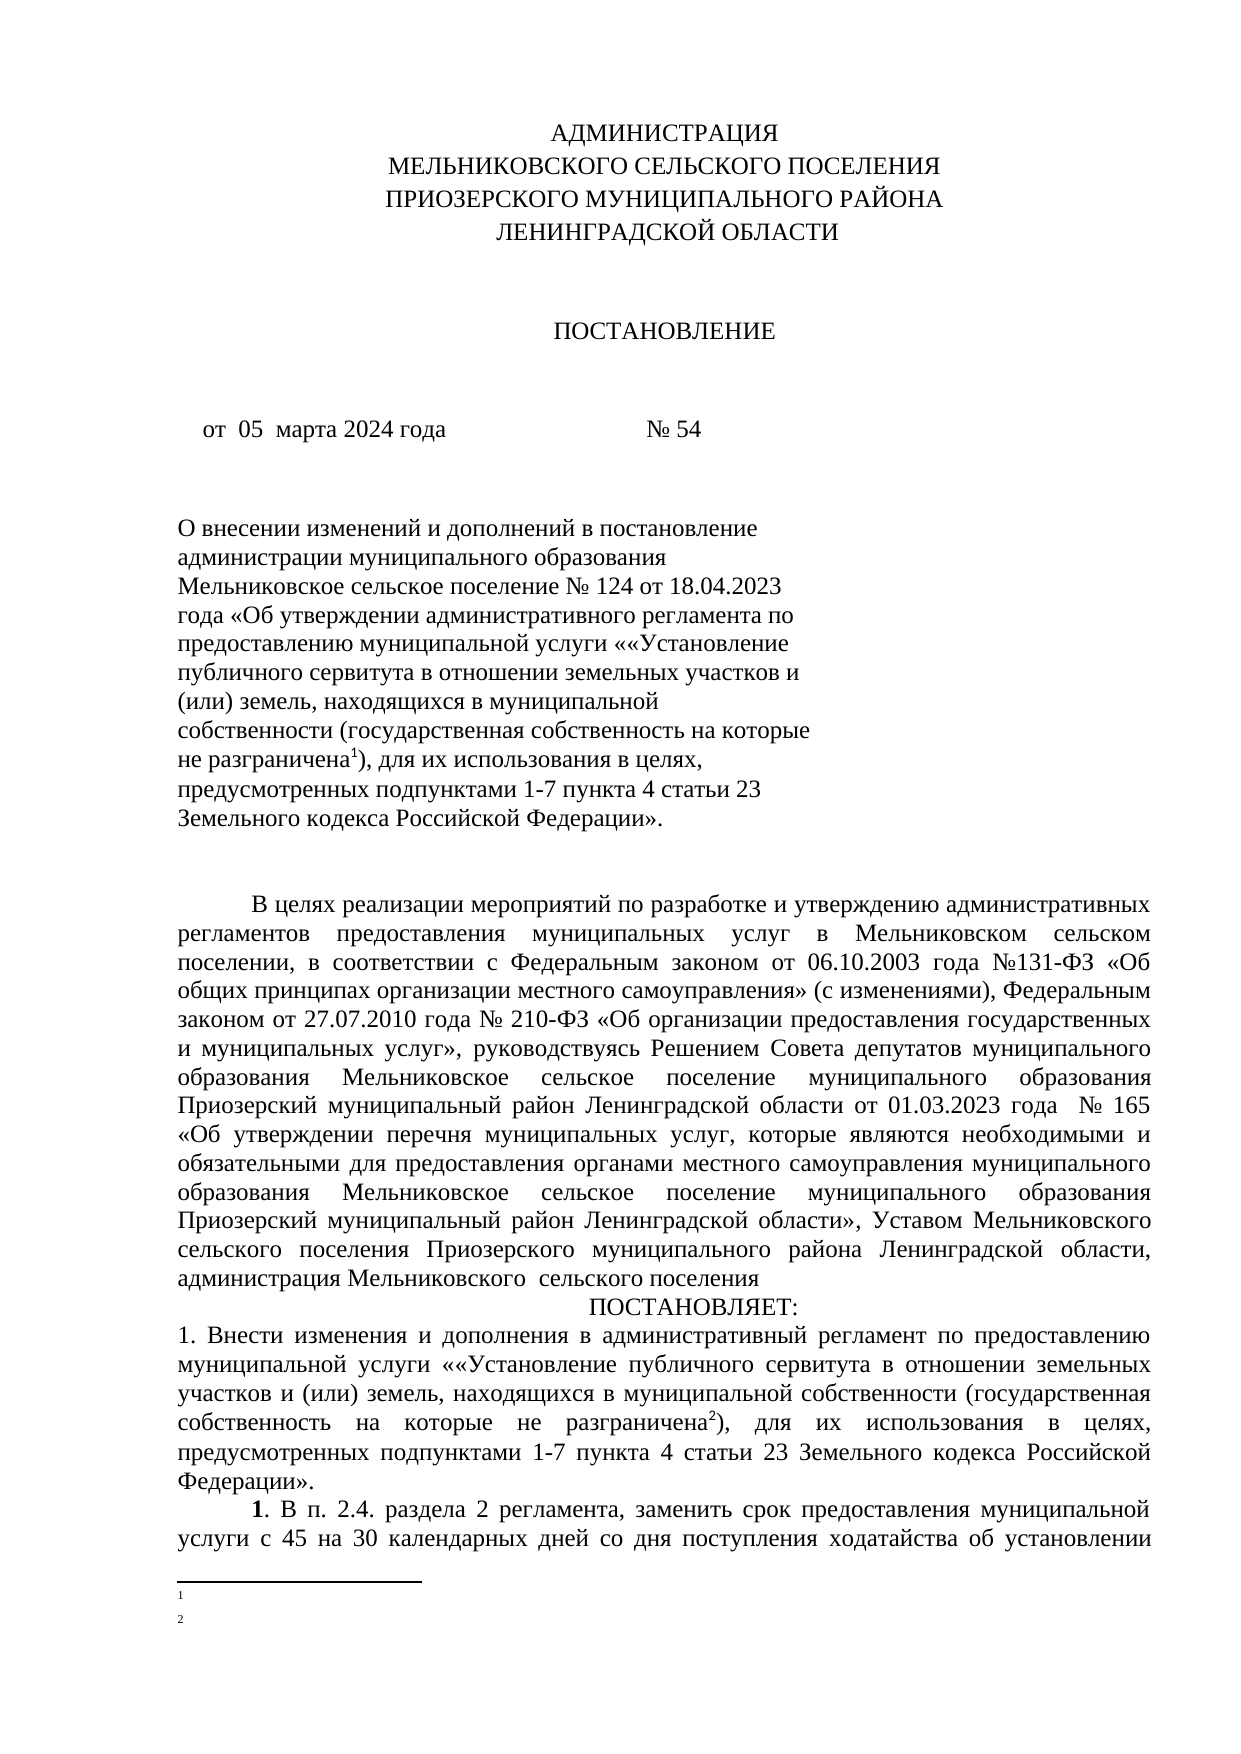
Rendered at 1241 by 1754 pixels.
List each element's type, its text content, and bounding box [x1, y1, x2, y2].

table_header О внесении изменений и дополнений в постановление администрации муниципального образования Мельниковское сельское поселение № 124 от 18.04.2023 года «Об утверждении административного регламента по предоставлению муниципальной услуги ««Установление публичного сервитута в отношении земельных участков и (или) земель, находящихся в муниципальной собственности (государственная собственность на которые не разграничена), для их использования в целях, предусмотренных подпунктами 1-7 пункта 4 статьи 23 Земельного кодекса Российской Федерации». [166, 514, 827, 889]
text от 05 марта 2024 года № 54 [177, 414, 1152, 443]
text В целях реализации мероприятий по разработке и утверждению административных регламентов предоставления муниципальных услуг в Мельниковском сельском поселении, в соответствии с Федеральным законом от 06.10.2003 года №131-ФЗ «Об общих принципах организации местного самоуправления» (с изменениями), Федеральным законом от 27.07.2010 года № 210-ФЗ «Об организации предоставления государственных и муниципальных услуг», руководствуясь Решением Совета депутатов муниципального образования Мельниковское сельское поселение муниципального образования Приозерский муниципальный район Ленинградской области от 01.03.2023 года № 165 «Об утверждении перечня муниципальных услуг, которые являются необходимыми и обязательными для предоставления органами местного самоуправления муниципального образования Мельниковское сельское поселение муниципального образования Приозерский муниципальный район Ленинградской области», Уставом Мельниковского сельского поселения Приозерского муниципального района Ленинградской области, администрация Мельниковского сельского поселения [177, 889, 1152, 1292]
text ПОСТАНОВЛЯЕТ: [177, 1292, 1152, 1320]
text АДМИНИСТРАЦИЯ [177, 118, 1152, 147]
text 1. Внести изменения и дополнения в административный регламент по предоставлению муниципальной услуги ««Установление публичного сервитута в отношении земельных участков и (или) земель, находящихся в муниципальной собственности (государственная собственность на которые не разграничена), для их использования в целях, предусмотренных подпунктами 1-7 пункта 4 статьи 23 Земельного кодекса Российской Федерации». [177, 1320, 1152, 1494]
text ПОСТАНОВЛЕНИЕ [177, 316, 1152, 345]
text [177, 1494, 1152, 1552]
text ЛЕНИНГРАДСКОЙ ОБЛАСТИ [177, 217, 1152, 246]
text МЕЛЬНИКОВСКОГО СЕЛЬСКОГО ПОСЕЛЕНИЯ [177, 151, 1152, 180]
text ПРИОЗЕРСКОГО МУНИЦИПАЛЬНОГО РАЙОНА [177, 184, 1152, 213]
